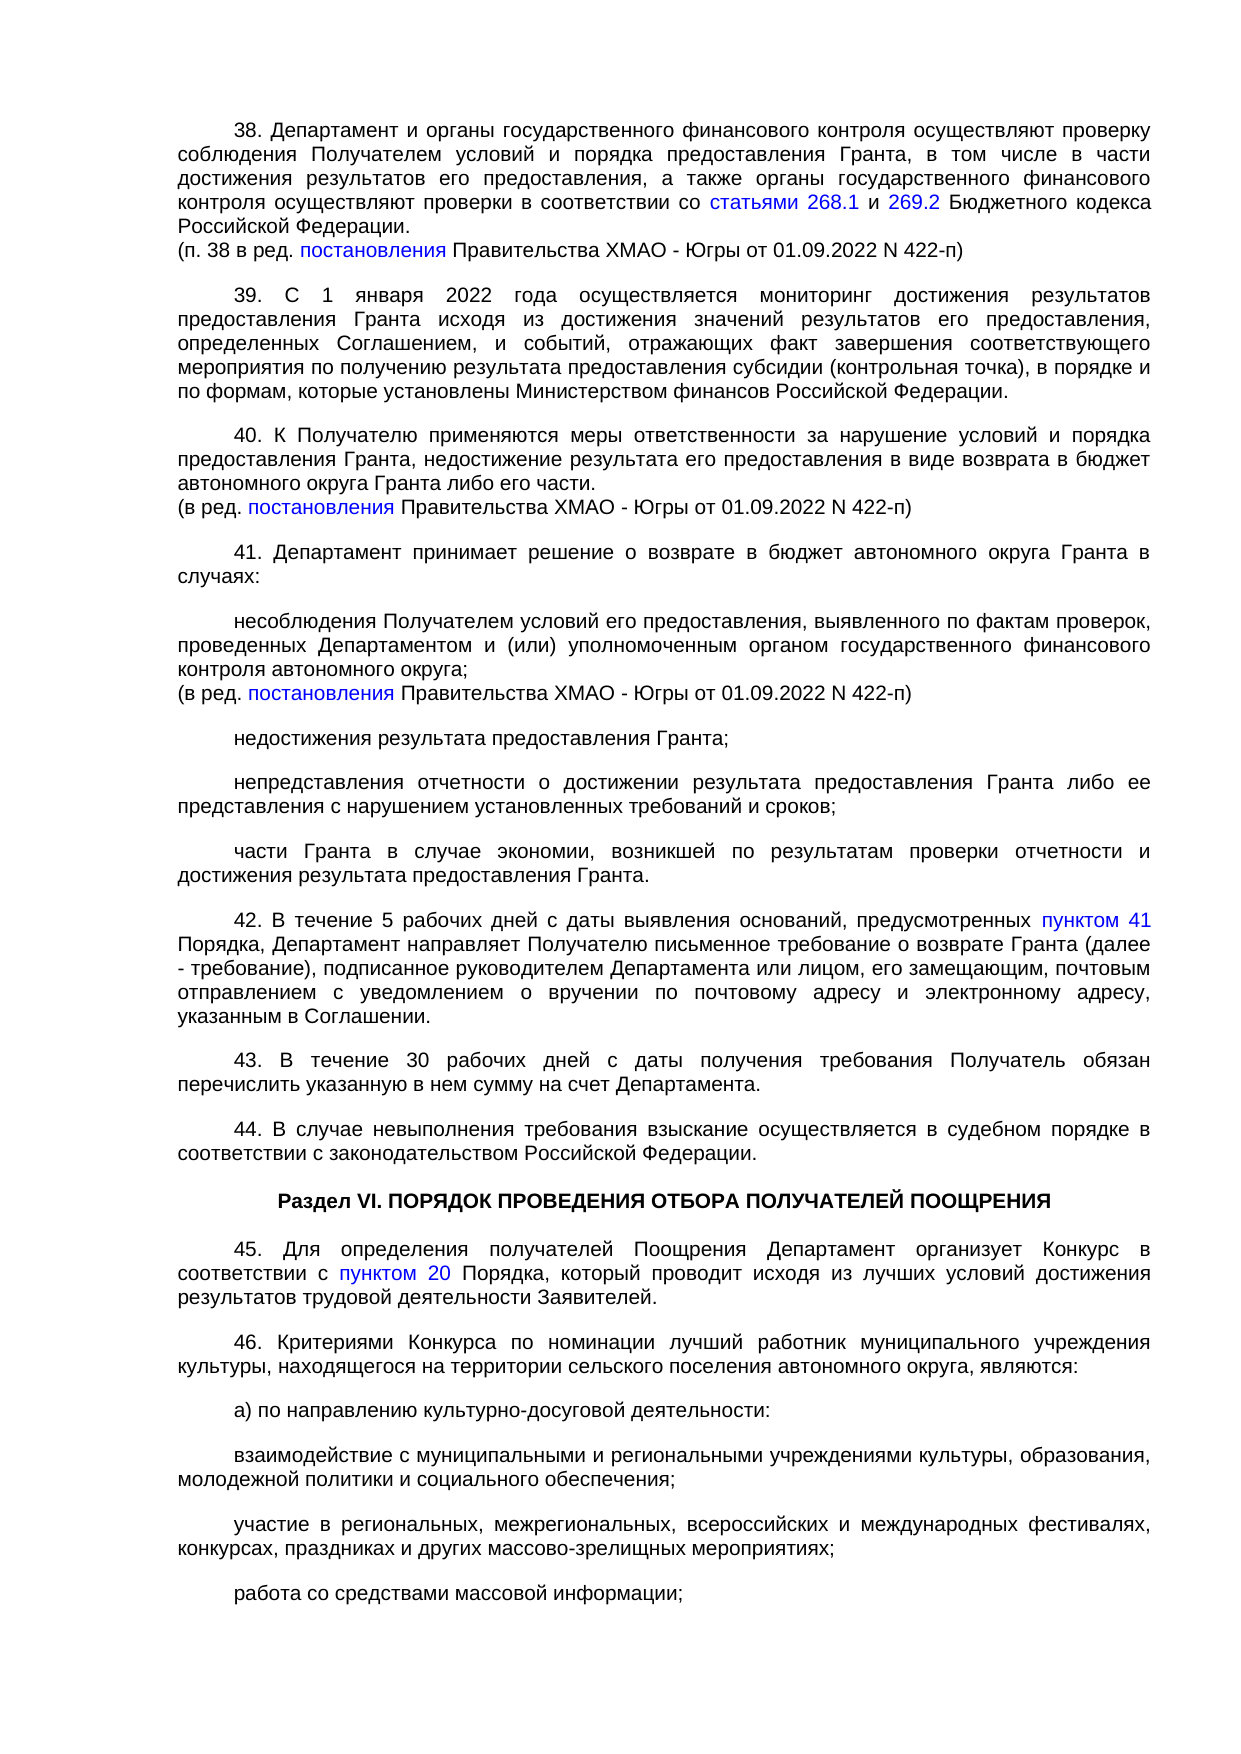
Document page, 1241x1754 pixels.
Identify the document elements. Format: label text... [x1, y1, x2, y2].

text несоблюдения Получателем условий его предоставления, выявленного по фактам проверок, проведенных Департаментом и (или) уполномоченным органом государственного финансового контроля автономного округа; [177, 609, 1152, 681]
text 43. В течение 30 рабочих дней с даты получения требования Получатель обязан перечислить указанную в нем сумму на счет Департамента. [177, 1048, 1152, 1096]
text участие в региональных, межрегиональных, всероссийских и международных фестивалях, конкурсах, праздниках и других массово-зрелищных мероприятиях; [177, 1512, 1152, 1560]
text 41. Департамент принимает решение о возврате в бюджет автономного округа Гранта в случаях: [177, 540, 1152, 588]
text 45. Для определения получателей Поощрения Департамент организует Конкурс в соответствии с пунктом 20 Порядка, который проводит исходя из лучших условий достижения результатов трудовой деятельности Заявителей. [177, 1237, 1152, 1309]
text (в ред. постановления Правительства ХМАО - Югры от 01.09.2022 N 422-п) [177, 681, 1152, 704]
text работа со средствами массовой информации; [177, 1581, 1152, 1604]
text 42. В течение 5 рабочих дней с даты выявления оснований, предусмотренных пунктом 41 Порядка, Департамент направляет Получателю письменное требование о возврате Гранта (далее - требование), подписанное руководителем Департамента или лицом, его замещающим, почтовым отправлением с уведомлением о вручении по почтовому адресу и электронному адресу, указанным в Соглашении. [177, 908, 1152, 1027]
text недостижения результата предоставления Гранта; [177, 725, 1152, 749]
text а) по направлению культурно-досуговой деятельности: [177, 1398, 1152, 1422]
text 39. С 1 января 2022 года осуществляется мониторинг достижения результатов предоставления Гранта исходя из достижения значений результатов его предоставления, определенных Соглашением, и событий, отражающих факт завершения соответствующего мероприятия по получению результата предоставления субсидии (контрольная точка), в порядке и по формам, которые установлены Министерством финансов Российской Федерации. [177, 283, 1152, 402]
text непредставления отчетности о достижении результата предоставления Гранта либо ее представления с нарушением установленных требований и сроков; [177, 770, 1152, 818]
text части Гранта в случае экономии, возникшей по результатам проверки отчетности и достижения результата предоставления Гранта. [177, 839, 1152, 887]
text взаимодействие с муниципальными и региональными учреждениями культуры, образования, молодежной политики и социального обеспечения; [177, 1443, 1152, 1491]
title Раздел VI. ПОРЯДОК ПРОВЕДЕНИЯ ОТБОРА ПОЛУЧАТЕЛЕЙ ПООЩРЕНИЯ [177, 1189, 1152, 1213]
text 38. Департамент и органы государственного финансового контроля осуществляют проверку соблюдения Получателем условий и порядка предоставления Гранта, в том числе в части достижения результатов его предоставления, а также органы государственного финансового контроля осуществляют проверки в соответствии со статьями 268.1 и 269.2 Бюджетного кодекса Российской Федерации. [177, 118, 1152, 238]
text (п. 38 в ред. постановления Правительства ХМАО - Югры от 01.09.2022 N 422-п) [177, 238, 1152, 262]
text 44. В случае невыполнения требования взыскание осуществляется в судебном порядке в соответствии с законодательством Российской Федерации. [177, 1117, 1152, 1165]
text 46. Критериями Конкурса по номинации лучший работник муниципального учреждения культуры, находящегося на территории сельского поселения автономного округа, являются: [177, 1329, 1152, 1377]
text (в ред. постановления Правительства ХМАО - Югры от 01.09.2022 N 422-п) [177, 495, 1152, 519]
text 40. К Получателю применяются меры ответственности за нарушение условий и порядка предоставления Гранта, недостижение результата его предоставления в виде возврата в бюджет автономного округа Гранта либо его части. [177, 423, 1152, 495]
